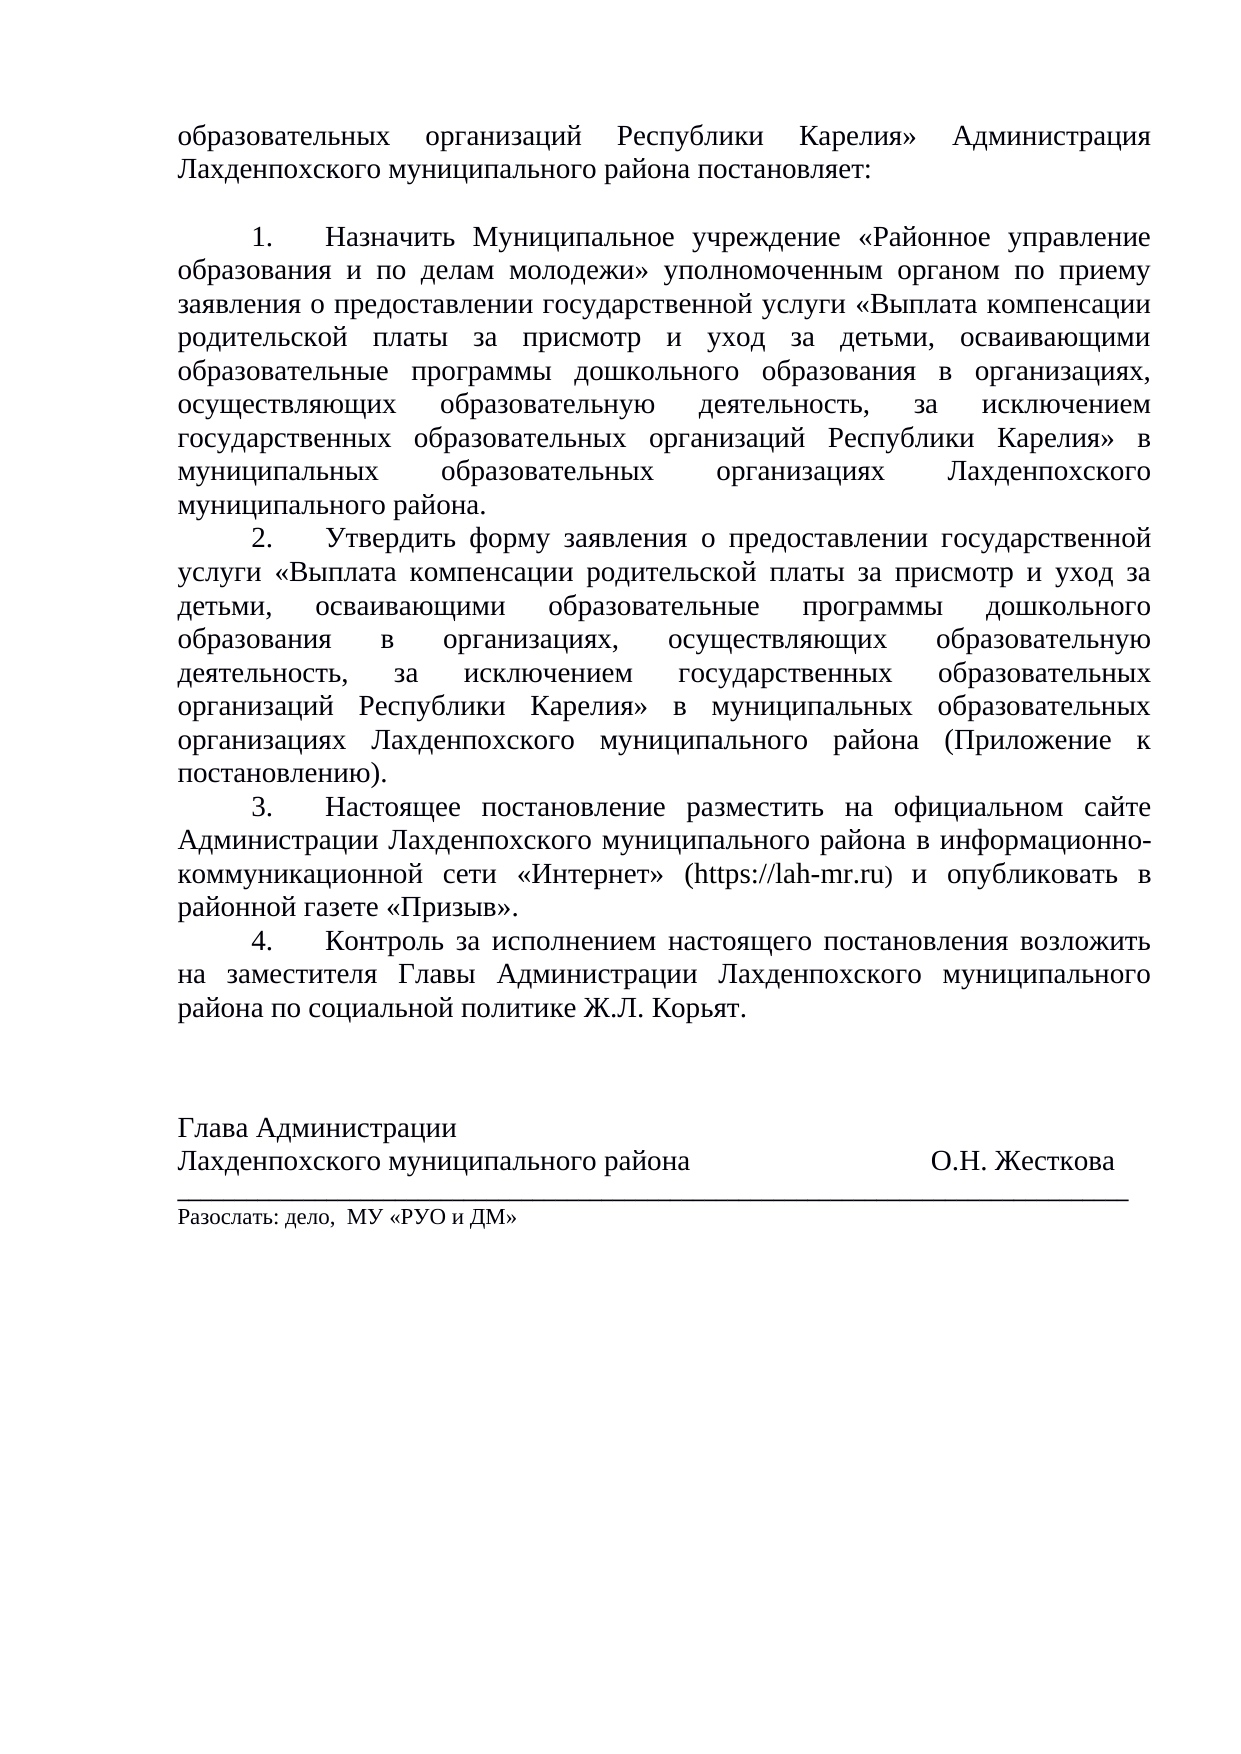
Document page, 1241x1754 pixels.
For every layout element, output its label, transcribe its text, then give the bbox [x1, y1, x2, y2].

text ___________________________________________________________________________________ [177, 1177, 1152, 1203]
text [177, 118, 1152, 185]
list Контроль за исполнением настоящего постановления возложить на заместителя Главы Администрации Лахденпохского муниципального района по социальной политике Ж.Л. Корьят. [177, 923, 1152, 1024]
list Настоящее постановление разместить на официальном сайте Администрации Лахденпохского муниципального района в информационно-коммуникационной сети «Интернет» (https://lah-mr.ru) и опубликовать в районной газете «Призыв». [177, 789, 1152, 923]
list Назначить Муниципальное учреждение «Районное управление образования и по делам молодежи» уполномоченным органом по приему заявления о предоставлении государственной услуги «Выплата компенсации родительской платы за присмотр и уход за детьми, осваивающими образовательные программы дошкольного образования в организациях, осуществляющих образовательную деятельность, за исключением государственных образовательных организаций Республики Карелия» в муниципальных образовательных организациях Лахденпохского муниципального района. [177, 219, 1152, 521]
list Утвердить форму заявления о предоставлении государственной услуги «Выплата компенсации родительской платы за присмотр и уход за детьми, осваивающими образовательные программы дошкольного образования в организациях, осуществляющих образовательную деятельность, за исключением государственных образовательных организаций Республики Карелия» в муниципальных образовательных организациях Лахденпохского муниципального района (Приложение к постановлению). [177, 521, 1152, 789]
text Разослать: дело, МУ «РУО и ДМ» [177, 1203, 1152, 1230]
text Лахденпохского муниципального района О.Н. Жесткова [177, 1143, 1152, 1177]
text Глава Администрации [177, 1110, 1152, 1143]
